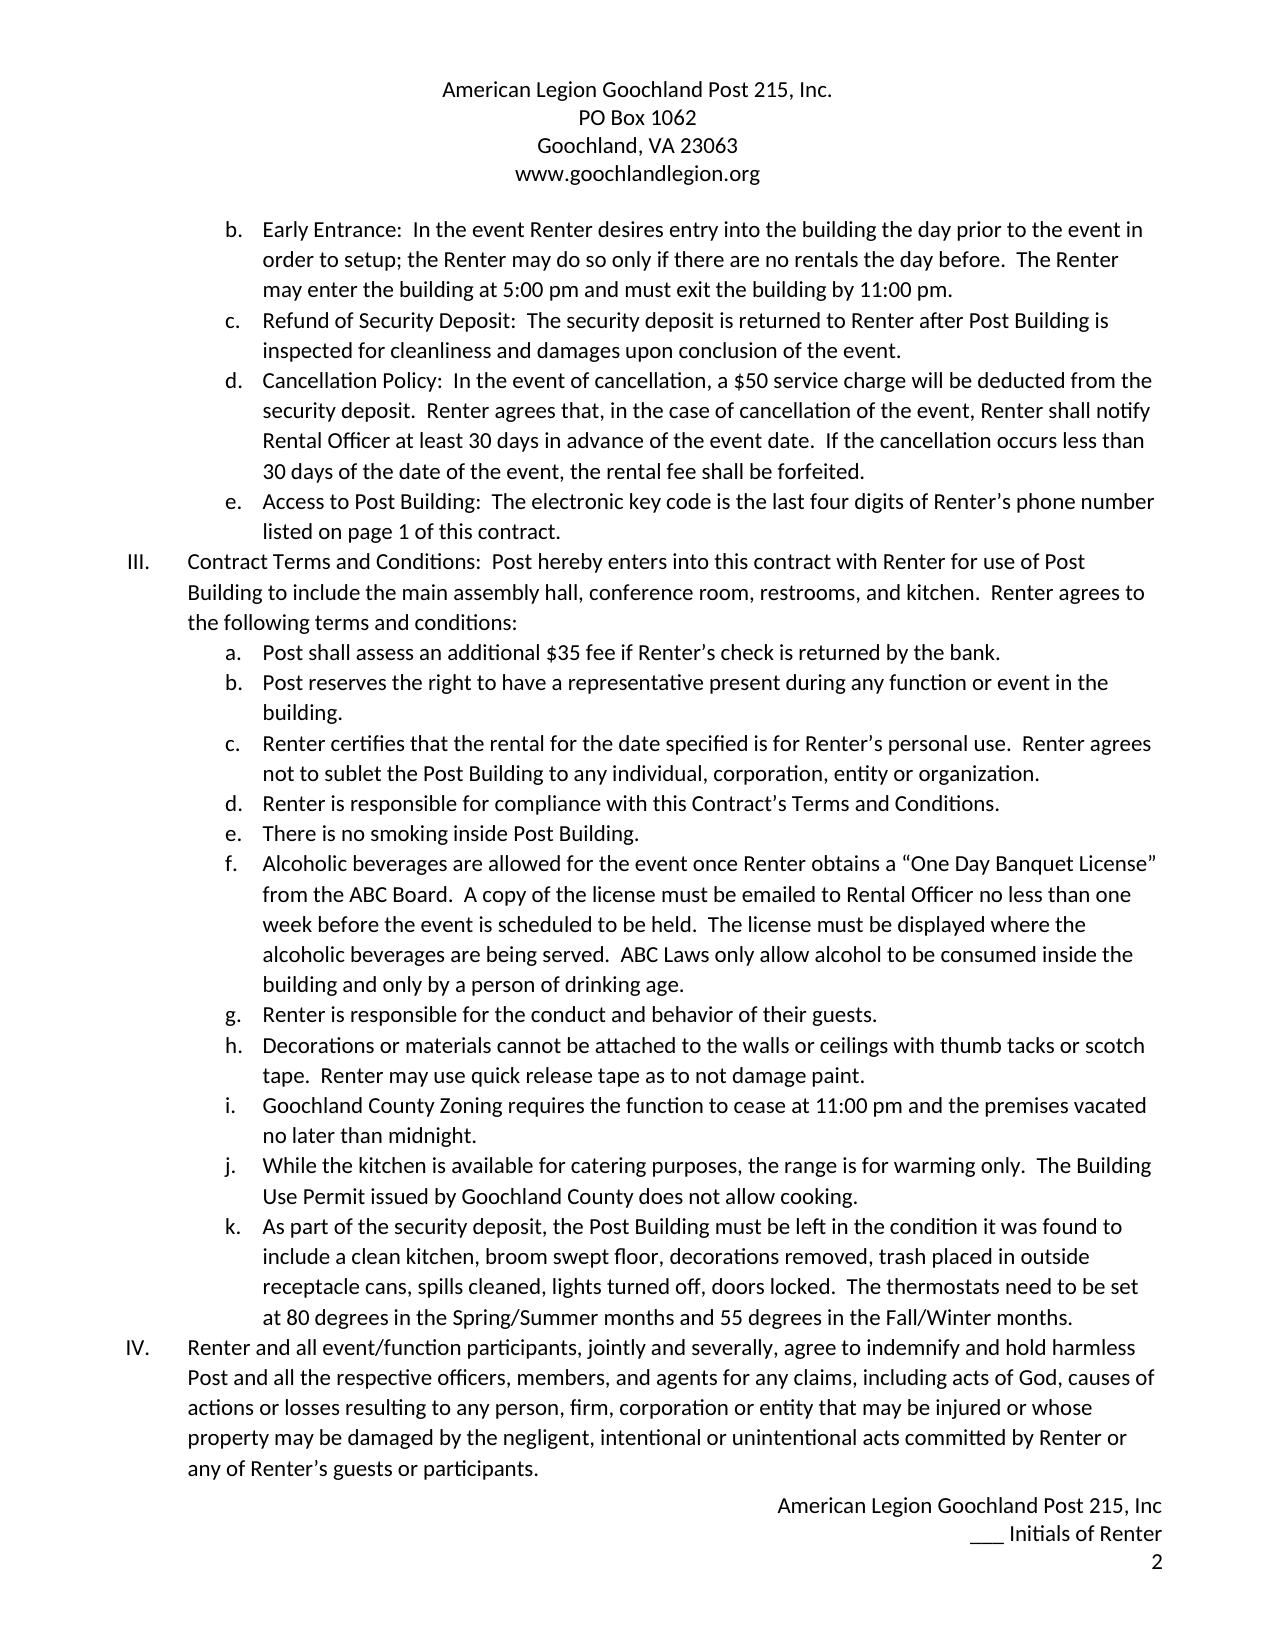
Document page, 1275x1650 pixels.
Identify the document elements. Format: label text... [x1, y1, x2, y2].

list Contract Terms and Conditions: Post hereby enters into this contract with Renter for use of Post Building to include the main assembly hall, conference room, restrooms, and kitchen. Renter agrees to the following terms and conditions: [150, 547, 1162, 636]
list Renter is responsible for the conduct and behavior of their guests. [225, 1001, 1162, 1028]
list Cancellation Policy: In the event of cancellation, a $50 service charge will be deducted from the security deposit. Renter agrees that, in the case of cancellation of the event, Renter shall notify Rental Officer at least 30 days in advance of the event date. If the cancellation occurs less than 30 days of the date of the event, the rental fee shall be forfeited. [225, 366, 1162, 485]
list Decorations or materials cannot be attached to the walls or ceilings with thumb tacks or scotch tape. Renter may use quick release tape as to not damage paint. [225, 1031, 1162, 1089]
list Goochland County Zoning requires the function to cease at 11:00 pm and the premises vacated no later than midnight. [225, 1091, 1162, 1149]
list Early Entrance: In the event Renter desires entry into the building the day prior to the event in order to setup; the Renter may do so only if there are no rentals the day before. The Renter may enter the building at 5:00 pm and must exit the building by 11:00 pm. [225, 215, 1162, 303]
list Access to Post Building: The electronic key code is the last four digits of Renter’s phone number listed on page 1 of this contract. [225, 487, 1162, 545]
list Refund of Security Deposit: The security deposit is returned to Renter after Post Building is inspected for cleanliness and damages upon conclusion of the event. [225, 306, 1162, 364]
list Post shall assess an additional $35 fee if Renter’s check is returned by the bank. [225, 638, 1162, 666]
list There is no smoking inside Post Building. [225, 819, 1162, 847]
list While the kitchen is available for catering purposes, the range is for warming only. The Building Use Permit issued by Goochland County does not allow cooking. [225, 1152, 1162, 1210]
list Post reserves the right to have a representative present during any function or event in the building. [225, 668, 1162, 726]
list As part of the security deposit, the Post Building must be left in the condition it was found to include a clean kitchen, broom swept floor, decorations removed, trash placed in outside receptacle cans, spills cleaned, lights turned off, doors locked. The thermostats need to be set at 80 degrees in the Spring/Summer months and 55 degrees in the Fall/Winter months. [225, 1212, 1162, 1331]
list Renter certifies that the rental for the date specified is for Renter’s personal use. Renter agrees not to sublet the Post Building to any individual, corporation, entity or organization. [225, 729, 1162, 787]
list Renter is responsible for compliance with this Contract’s Terms and Conditions. [225, 789, 1162, 817]
list Alcoholic beverages are allowed for the event once Renter obtains a “One Day Banquet License” from the ABC Board. A copy of the license must be emailed to Rental Officer no less than one week before the event is scheduled to be held. The license must be displayed where the alcoholic beverages are being served. ABC Laws only allow alcohol to be consumed inside the building and only by a person of drinking age. [225, 849, 1162, 998]
list Renter and all event/function participants, jointly and severally, agree to indemnify and hold harmless Post and all the respective officers, members, and agents for any claims, including acts of God, causes of actions or losses resulting to any person, firm, corporation or entity that may be injured or whose property may be damaged by the negligent, intentional or unintentional acts committed by Renter or any of Renter’s guests or participants. [150, 1333, 1162, 1482]
